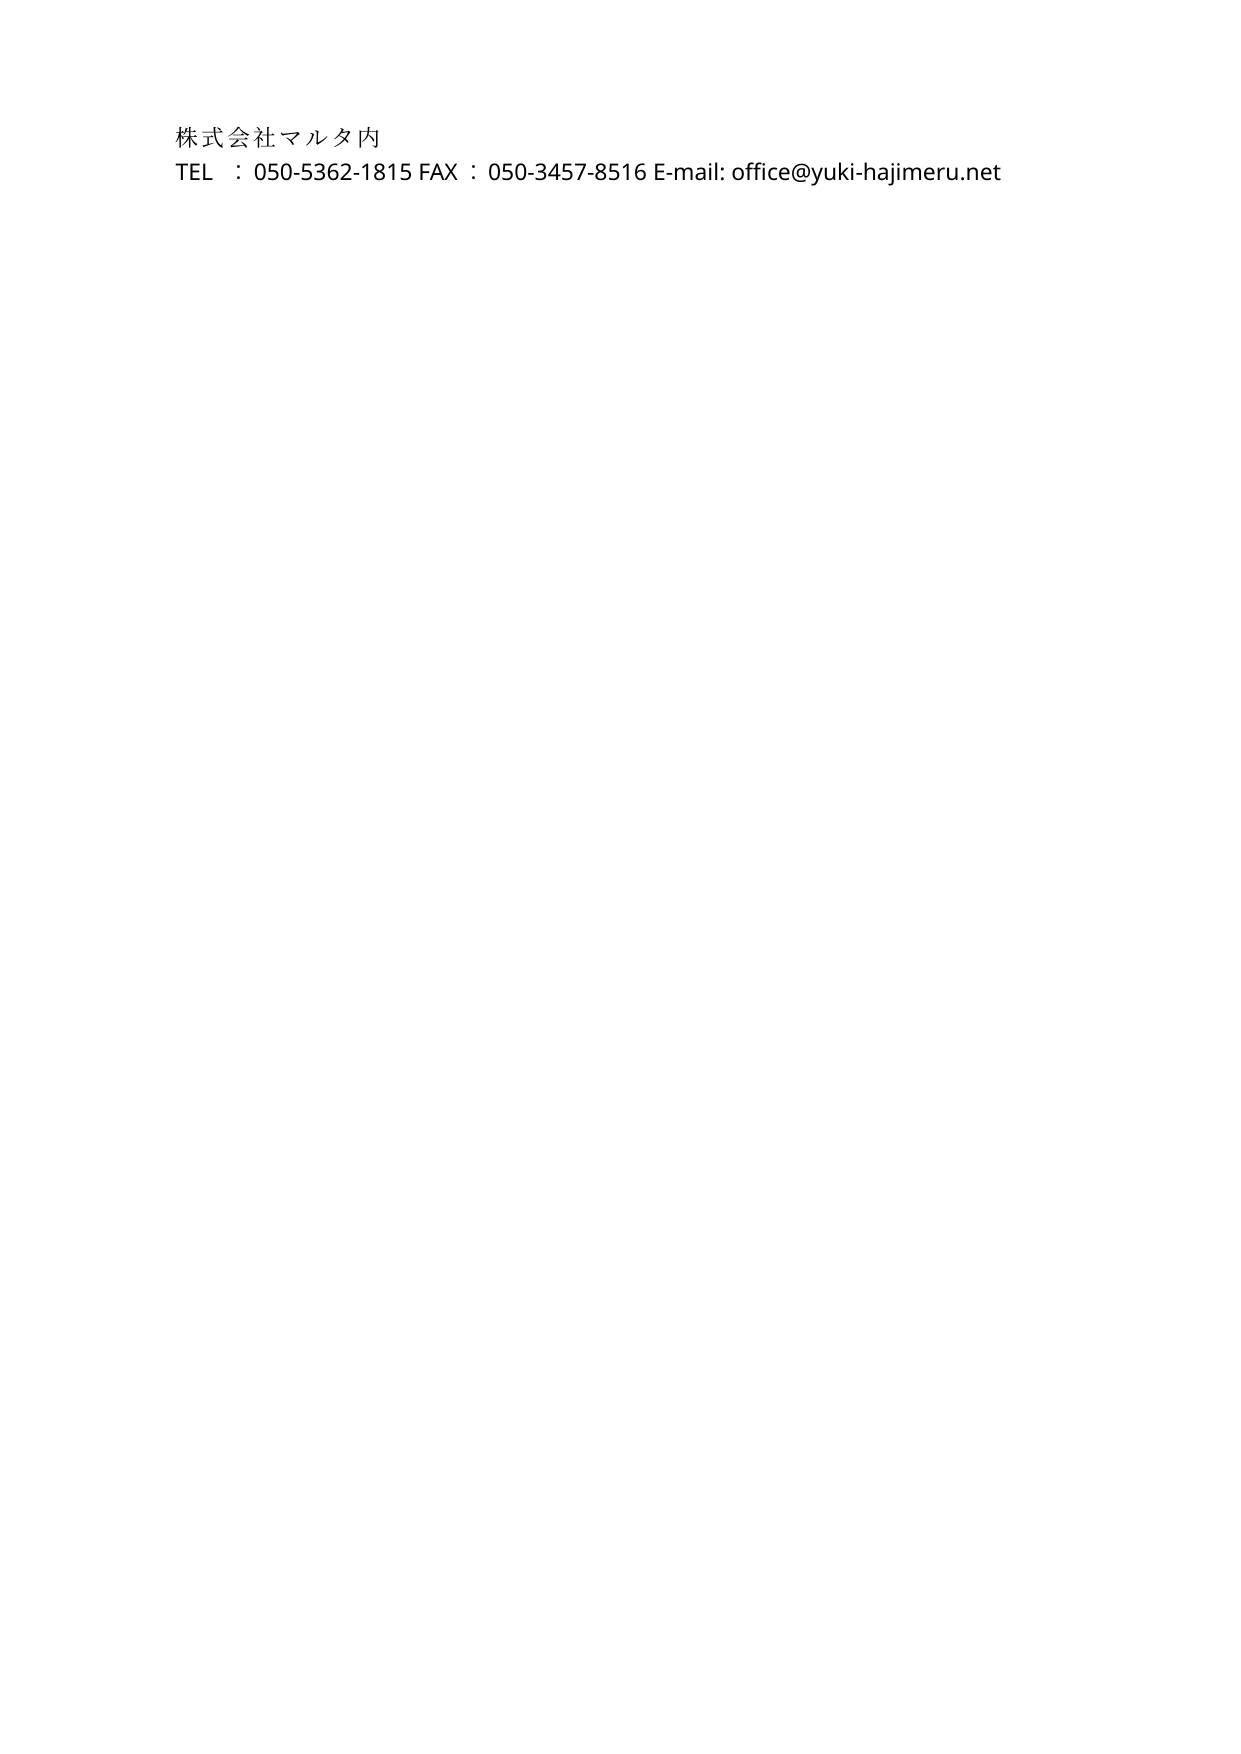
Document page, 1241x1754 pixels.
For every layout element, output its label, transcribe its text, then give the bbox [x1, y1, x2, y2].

text TEL：050-5362-1815 FAX：050-3457-8516 E-mail: office@yuki-hajimeru.net [151, 153, 1113, 187]
text 株式会社マルタ内 [151, 120, 1113, 153]
